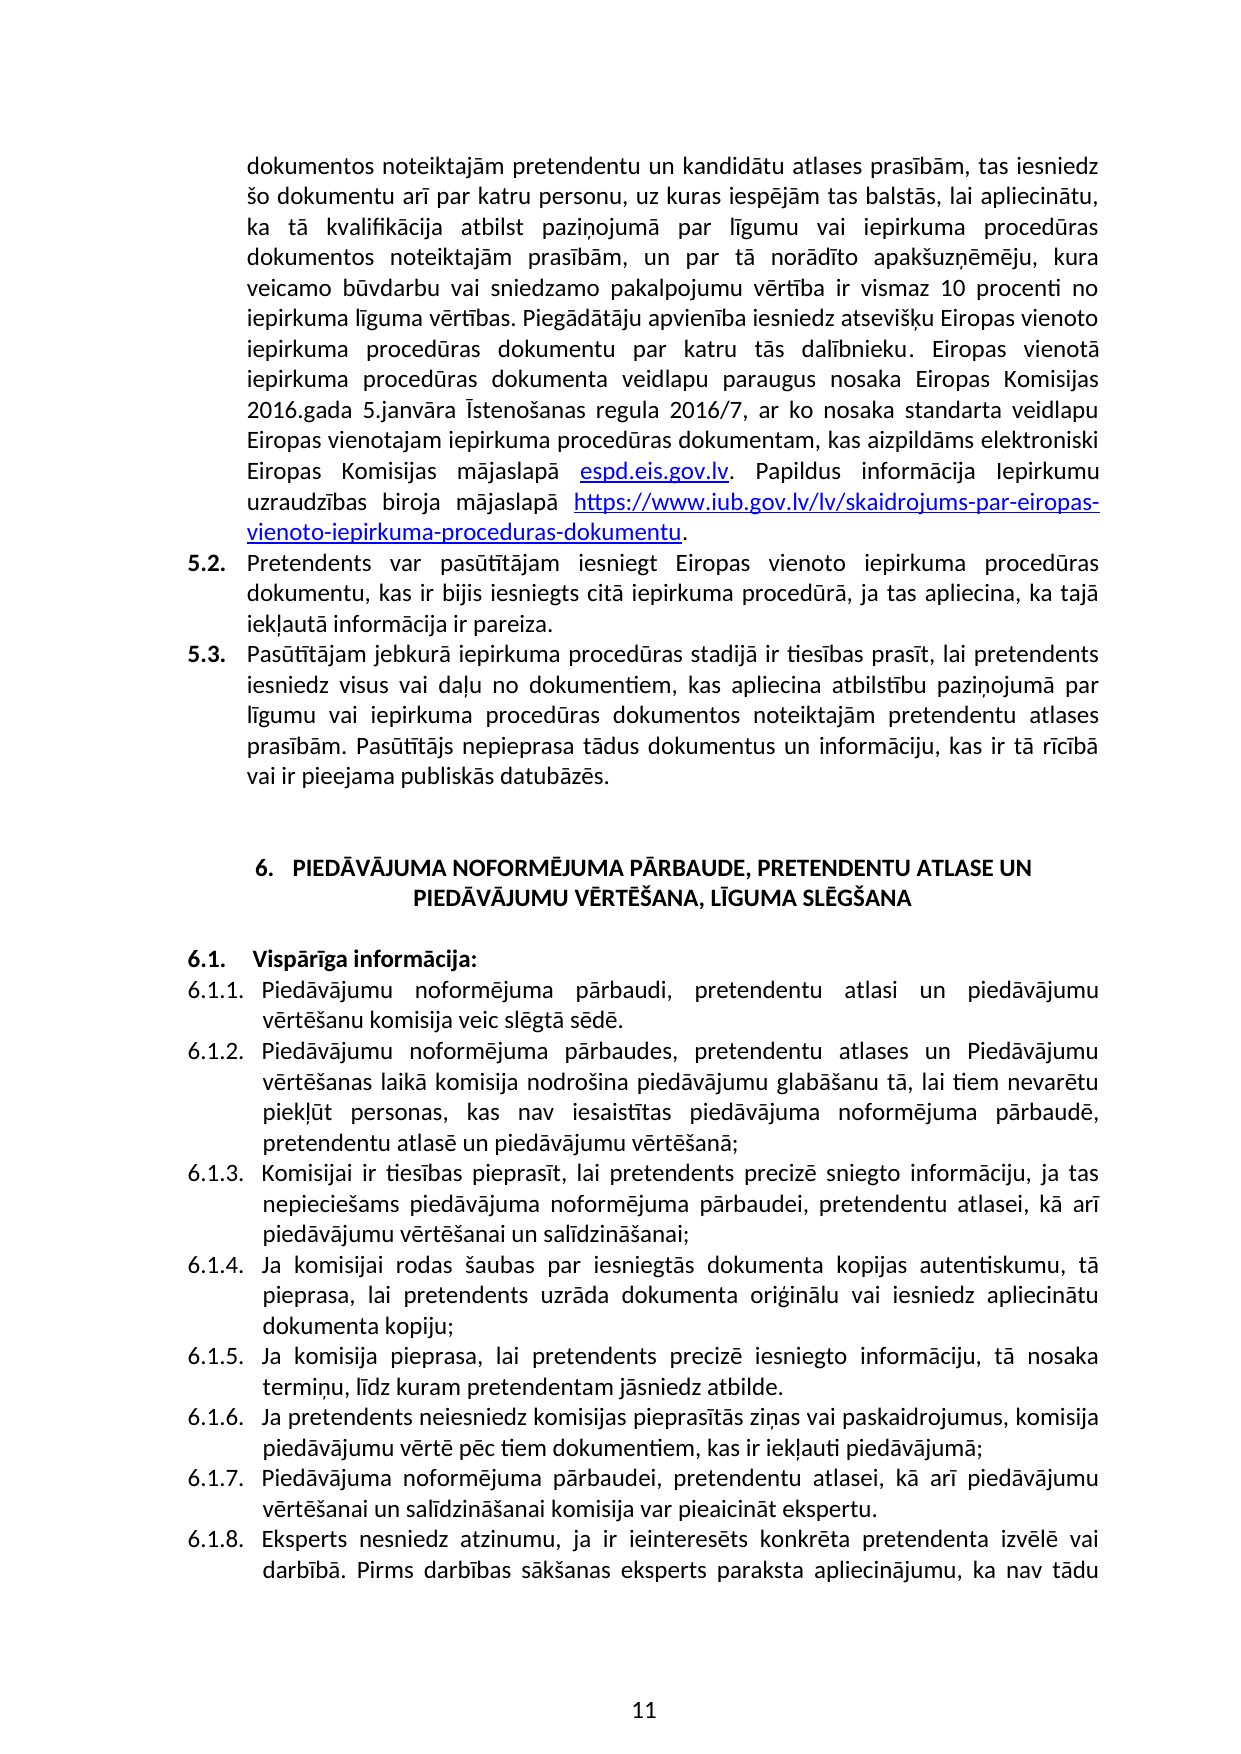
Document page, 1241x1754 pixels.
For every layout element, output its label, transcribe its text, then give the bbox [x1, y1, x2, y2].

list Ja pretendents neiesniedz komisijas pieprasītās ziņas vai paskaidrojumus, komisija piedāvājumu vērtē pēc tiem dokumentiem, kas ir iekļauti piedāvājumā; [187, 1401, 1100, 1462]
list Ja komisija pieprasa, lai pretendents precizē iesniegto informāciju, tā nosaka termiņu, līdz kuram pretendentam jāsniedz atbilde. [187, 1340, 1100, 1401]
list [187, 150, 1100, 547]
list Ja komisijai rodas šaubas par iesniegtās dokumenta kopijas autentiskumu, tā pieprasa, lai pretendents uzrāda dokumenta oriģinālu vai iesniedz apliecinātu dokumenta kopiju; [187, 1249, 1100, 1340]
list Piedāvājumu noformējuma pārbaudi, pretendentu atlasi un piedāvājumu vērtēšanu komisija veic slēgtā sēdē. [187, 974, 1100, 1035]
list Piedāvājumu noformējuma pārbaudes, pretendentu atlases un Piedāvājumu vērtēšanas laikā komisija nodrošina piedāvājumu glabāšanu tā, lai tiem nevarētu piekļūt personas, kas nav iesaistītas piedāvājuma noformējuma pārbaudē, pretendentu atlasē un piedāvājumu vērtēšanā; [187, 1035, 1100, 1157]
list Pasūtītājam jebkurā iepirkuma procedūras stadijā ir tiesības prasīt, lai pretendents iesniedz visus vai daļu no dokumentiem, kas apliecina atbilstību paziņojumā par līgumu vai iepirkuma procedūras dokumentos noteiktajām pretendentu atlases prasībām. Pasūtītājs nepieprasa tādus dokumentus un informāciju, kas ir tā rīcībā vai ir pieejama publiskās datubāzēs. [187, 638, 1100, 791]
list Komisijai ir tiesības pieprasīt, lai pretendents precizē sniegto informāciju, ja tas nepieciešams piedāvājuma noformējuma pārbaudei, pretendentu atlasei, kā arī piedāvājumu vērtēšanai un salīdzināšanai; [187, 1157, 1100, 1249]
list Vispārīga informācija: [187, 943, 1100, 974]
list Piedāvājuma noformējuma pārbaudei, pretendentu atlasei, kā arī piedāvājumu vērtēšanai un salīdzināšanai komisija var pieaicināt ekspertu. [187, 1462, 1100, 1523]
list PIEDĀVĀJUMA NOFORMĒJUMA PĀRBAUDE, PRETENDENTU ATLASE UN PIEDĀVĀJUMU VĒRTĒŠANA, LĪGUMA SLĒGŠANA [187, 852, 1100, 913]
list Pretendents var pasūtītājam iesniegt Eiropas vienoto iepirkuma procedūras dokumentu, kas ir bijis iesniegts citā iepirkuma procedūrā, ja tas apliecina, ka tajā iekļautā informācija ir pareiza. [187, 547, 1100, 638]
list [187, 1523, 1100, 1584]
